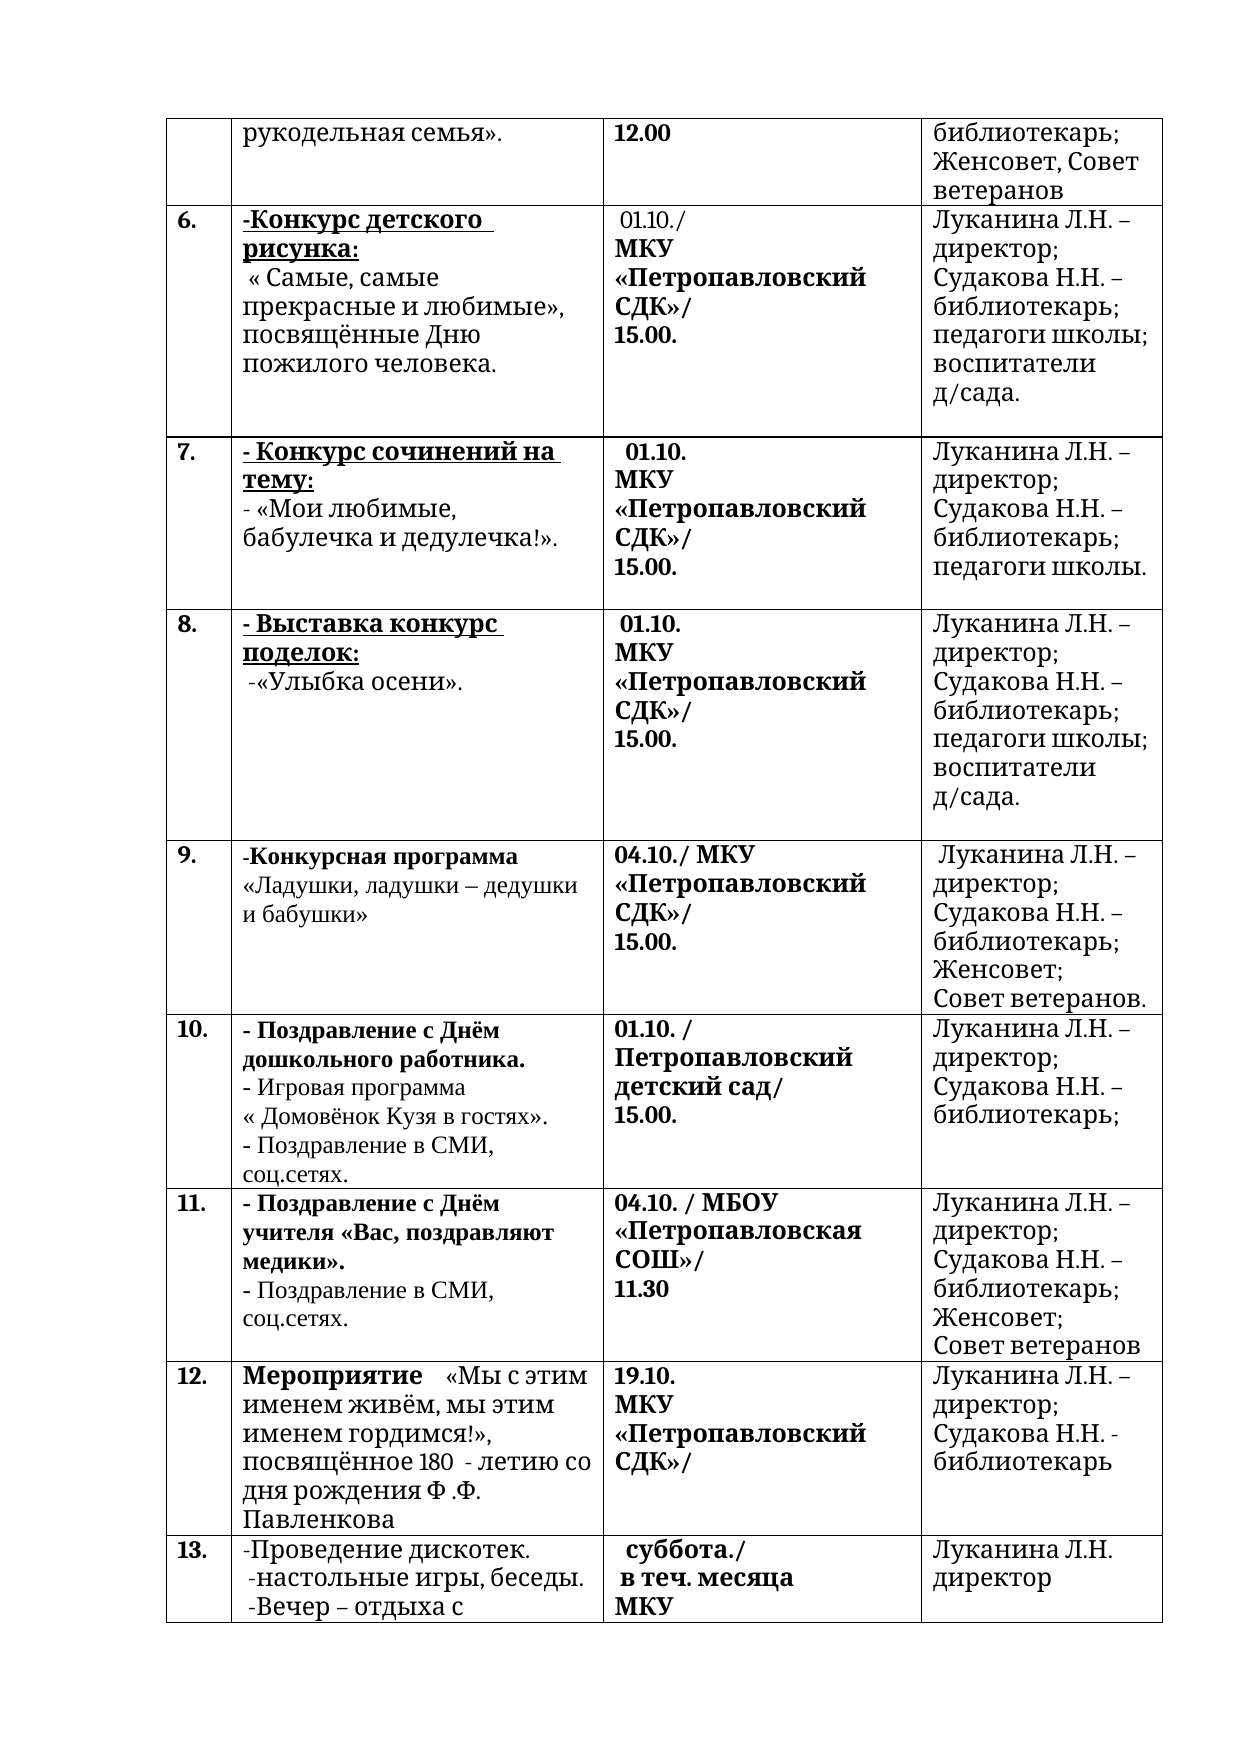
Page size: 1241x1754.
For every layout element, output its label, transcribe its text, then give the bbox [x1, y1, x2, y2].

table_cell - Поздравление с Днём учителя «Вас, поздравляют медики». - Поздравление в СМИ, соц.сетях. [232, 1189, 603, 1361]
table_cell 01.10. МКУ «Петропавловский СДК»/ 15.00. [604, 438, 921, 609]
table_cell 5. [167, 119, 231, 205]
table_cell - Выставка конкурс поделок: -«Улыбка осени». [232, 610, 603, 840]
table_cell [922, 119, 1162, 205]
table_cell Луканина Л.Н. – директор; Судакова Н.Н. - библиотекарь [922, 1362, 1162, 1534]
table_cell Мероприятие «Мы с этим именем живём, мы этим именем гордимся!», посвящённое 180 - летию со дня рождения Ф .Ф. Павленкова [232, 1362, 603, 1534]
table_cell 12. [167, 1362, 231, 1534]
table_cell Луканина Л.Н. –директор; Судакова Н.Н. – библиотекарь; [922, 1015, 1162, 1187]
table_cell -Конкурсная программа «Ладушки, ладушки – дедушки и бабушки» [232, 841, 603, 1014]
table_cell 01.10. МКУ «Петропавловский СДК»/ 15.00. [604, 610, 921, 840]
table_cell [232, 1536, 603, 1622]
table_cell Луканина Л.Н. –директор; Судакова Н.Н. – библиотекарь; педагоги школы. [922, 438, 1162, 609]
table_cell 6. [167, 206, 231, 436]
table_cell 13. [167, 1536, 231, 1622]
table_cell 11. [167, 1189, 231, 1361]
table_cell 10. [167, 1015, 231, 1187]
table_cell Луканина Л.Н. –директор; Судакова Н.Н. – библиотекарь; педагоги школы; воспитатели д/сада. [922, 206, 1162, 436]
table_cell 8. [167, 610, 231, 840]
table_cell Луканина Л.Н. –директор; Судакова Н.Н. – библиотекарь; Женсовет; Совет ветеранов. [922, 841, 1162, 1014]
table_cell 04.10./ МКУ «Петропавловский СДК»/ 15.00. [604, 841, 921, 1014]
table_cell 01.10. / Петропавловский детский сад/ 15.00. [604, 1015, 921, 1187]
table_cell 9. [167, 841, 231, 1014]
table_cell 7. [167, 438, 231, 609]
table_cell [922, 1536, 1162, 1622]
table_cell -Конкурс детского рисунка: « Самые, самые прекрасные и любимые», посвящённые Дню пожилого человека. [232, 206, 603, 436]
table_cell 01.10./ МКУ «Петропавловский СДК»/ 15.00. [604, 206, 921, 436]
table_cell Луканина Л.Н. –директор; Судакова Н.Н. – библиотекарь; Женсовет; Совет ветеранов [922, 1189, 1162, 1361]
table_cell - Поздравление с Днём дошкольного работника. - Игровая программа « Домовёнок Кузя в гостях». - Поздравление в СМИ, соц.сетях. [232, 1015, 603, 1187]
table_cell Луканина Л.Н. –директор; Судакова Н.Н. – библиотекарь; педагоги школы; воспитатели д/сада. [922, 610, 1162, 840]
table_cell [604, 1536, 921, 1622]
table_cell 19.10. МКУ «Петропавловский СДК»/ [604, 1362, 921, 1534]
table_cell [232, 119, 603, 205]
table_cell - Конкурс сочинений на тему: - «Мои любимые, бабулечка и дедулечка!». [232, 438, 603, 609]
table_cell 04.10. / МБОУ «Петропавловская СОШ»/ 11.30 [604, 1189, 921, 1361]
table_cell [604, 119, 921, 205]
